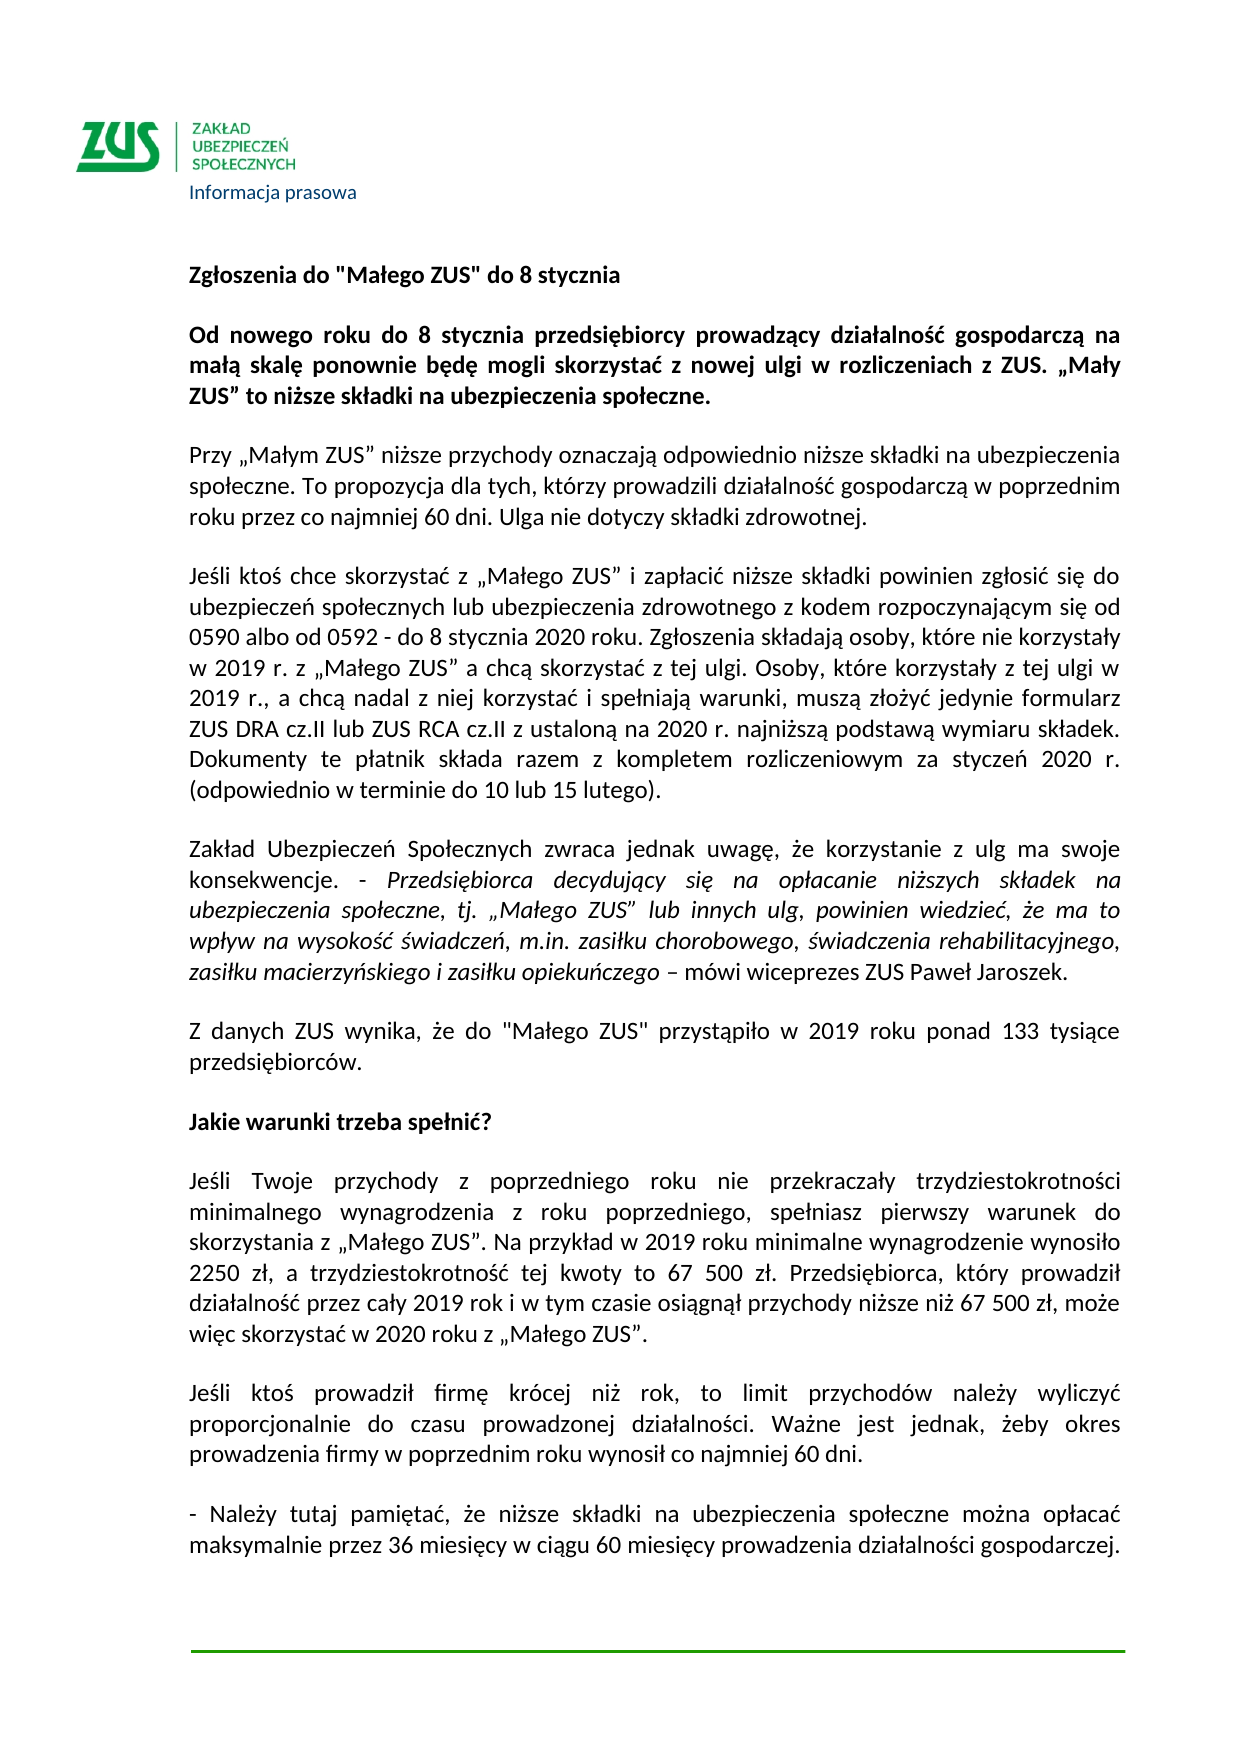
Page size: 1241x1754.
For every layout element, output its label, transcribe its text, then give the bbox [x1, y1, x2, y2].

text Jeśli ktoś chce skorzystać z „Małego ZUS” i zapłacić niższe składki powinien zgłosić się do ubezpieczeń społecznych lub ubezpieczenia zdrowotnego z kodem rozpoczynającym się od 0590 albo od 0592 - do 8 stycznia 2020 roku. Zgłoszenia składają osoby, które nie korzystały w 2019 r. z „Małego ZUS” a chcą skorzystać z tej ulgi. Osoby, które korzystały z tej ulgi w 2019 r., a chcą nadal z niej korzystać i spełniają warunki, muszą złożyć jedynie formularz ZUS DRA cz.II lub ZUS RCA cz.II z ustaloną na 2020 r. najniższą podstawą wymiaru składek. Dokumenty te płatnik składa razem z kompletem rozliczeniowym za styczeń 2020 r. (odpowiednio w terminie do 10 lub 15 lutego). [189, 560, 1122, 804]
text Jakie warunki trzeba spełnić? [189, 1106, 1122, 1136]
text Z danych ZUS wynika, że do "Małego ZUS" przystąpiło w 2019 roku ponad 133 tysiące przedsiębiorców. [189, 1015, 1122, 1076]
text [189, 1498, 1122, 1559]
picture [74, 119, 297, 173]
text Przy „Małym ZUS” niższe przychody oznaczają odpowiednio niższe składki na ubezpieczenia społeczne. To propozycja dla tych, którzy prowadzili działalność gospodarczą w poprzednim roku przez co najmniej 60 dni. Ulga nie dotyczy składki zdrowotnej. [189, 439, 1122, 531]
text Od nowego roku do 8 stycznia przedsiębiorcy prowadzący działalność gospodarczą na małą skalę ponownie będę mogli skorzystać z nowej ulgi w rozliczeniach z ZUS. „Mały ZUS” to niższe składki na ubezpieczenia społeczne. [189, 319, 1122, 410]
text Zakład Ubezpieczeń Społecznych zwraca jednak uwagę, że korzystanie z ulg ma swoje konsekwencje. - Przedsiębiorca decydujący się na opłacanie niższych składek na ubezpieczenia społeczne, tj. „Małego ZUS” lub innych ulg, powinien wiedzieć, że ma to wpływ na wysokość świadczeń, m.in. zasiłku chorobowego, świadczenia rehabilitacyjnego, zasiłku macierzyńskiego i zasiłku opiekuńczego – mówi wiceprezes ZUS Paweł Jaroszek. [189, 834, 1122, 986]
text Jeśli Twoje przychody z poprzedniego roku nie przekraczały trzydziestokrotności minimalnego wynagrodzenia z roku poprzedniego, spełniasz pierwszy warunek do skorzystania z „Małego ZUS”. Na przykład w 2019 roku minimalne wynagrodzenie wynosiło 2250 zł, a trzydziestokrotność tej kwoty to 67 500 zł. Przedsiębiorca, który prowadził działalność przez cały 2019 rok i w tym czasie osiągnął przychody niższe niż 67 500 zł, może więc skorzystać w 2020 roku z „Małego ZUS”. [189, 1165, 1122, 1348]
text Zgłoszenia do "Małego ZUS" do 8 stycznia [189, 259, 1122, 290]
text Jeśli ktoś prowadził firmę krócej niż rok, to limit przychodów należy wyliczyć proporcjonalnie do czasu prowadzonej działalności. Ważne jest jednak, żeby okres prowadzenia firmy w poprzednim roku wynosił co najmniej 60 dni. [189, 1378, 1122, 1469]
text Informacja prasowa [189, 179, 1122, 204]
